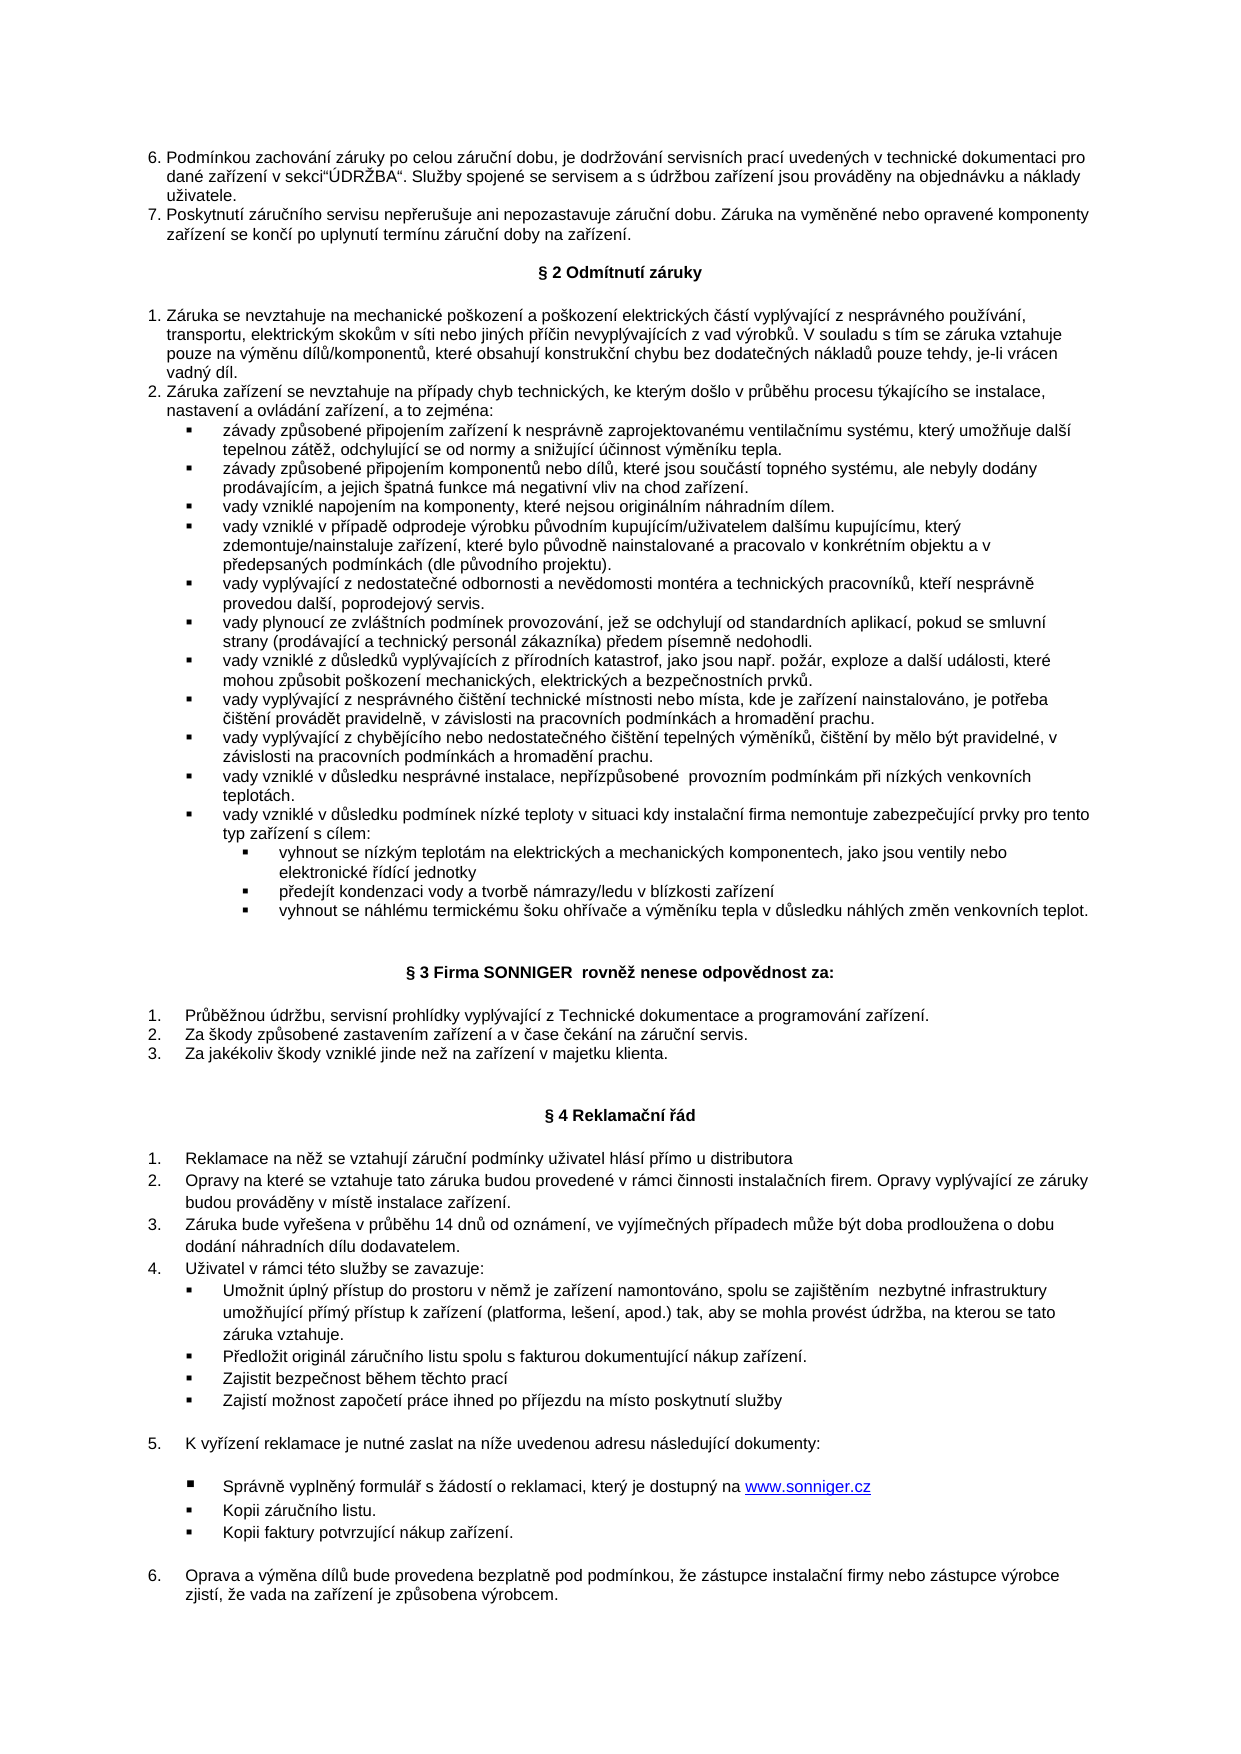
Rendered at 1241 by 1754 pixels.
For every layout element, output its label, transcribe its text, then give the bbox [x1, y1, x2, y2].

list Kopii faktury potvrzující nákup zařízení. [185, 1523, 1093, 1542]
text 6. Podmínkou zachování záruky po celou záruční dobu, je dodržování servisních prací uvedených v technické dokumentaci pro dané zařízení v sekci“ÚDRŽBA“. Služby spojené se servisem a s údržbou zařízení jsou prováděny na objednávku a náklady uživatele. [148, 148, 1093, 205]
list vady vyplývající z chybějícího nebo nedostatečného čištění tepelných výměníků, čištění by mělo být pravidelné, v závislosti na pracovních podmínkách a hromadění prachu. [185, 728, 1093, 766]
list vyhnout se nízkým teplotám na elektrických a mechanických komponentech, jako jsou ventily nebo elektronické řídící jednotky [241, 843, 1093, 882]
list vady vzniklé z důsledků vyplývajících z přírodních katastrof, jako jsou např. požár, exploze a další události, které mohou způsobit poškození mechanických, elektrických a bezpečnostních prvků. [185, 651, 1093, 689]
list Předložit originál záručního listu spolu s fakturou dokumentující nákup zařízení. [185, 1347, 1093, 1366]
text § 3 Firma SONNIGER rovněž nenese odpovědnost za: [148, 963, 1093, 982]
list Opravy na které se vztahuje tato záruka budou provedené v rámci činnosti instalačních firem. Opravy vyplývající ze záruky budou prováděny v místě instalace zařízení. [148, 1171, 1093, 1212]
text § 4 Reklamační řád [148, 1106, 1093, 1125]
list Správně vyplněný formulář s žádostí o reklamaci, který je dostupný na www.sonniger.cz [185, 1477, 1093, 1498]
list závady způsobené připojením komponentů nebo dílů, které jsou součástí topného systému, ale nebyly dodány prodávajícím, a jejich špatná funkce má negativní vliv na chod zařízení. [185, 459, 1093, 497]
text § 2 Odmítnutí záruky [148, 263, 1093, 282]
list vady vzniklé napojením na komponenty, které nejsou originálním náhradním dílem. [185, 497, 1093, 517]
list vady vyplývající z nedostatečné odbornosti a nevědomosti montéra a technických pracovníků, kteří nesprávně provedou další, poprodejový servis. [185, 574, 1093, 613]
list Umožnit úplný přístup do prostoru v němž je zařízení namontováno, spolu se zajištěním nezbytné infrastruktury umožňující přímý přístup k zařízení (platforma, lešení, apod.) tak, aby se mohla provést údržba, na kterou se tato záruka vztahuje. [185, 1281, 1093, 1344]
list závady způsobené připojením zařízení k nesprávně zaprojektovanému ventilačnímu systému, který umožňuje další tepelnou zátěž, odchylující se od normy a snižující účinnost výměníku tepla. [185, 420, 1093, 459]
text 7. Poskytnutí záručního servisu nepřerušuje ani nepozastavuje záruční dobu. Záruka na vyměněné nebo opravené komponenty zařízení se končí po uplynutí termínu záruční doby na zařízení. [148, 205, 1093, 243]
list vady vzniklé v případě odprodeje výrobku původním kupujícím/uživatelem dalšímu kupujícímu, který zdemontuje/nainstaluje zařízení, které bylo původně nainstalované a pracovalo v konkrétním objektu a v předepsaných podmínkách (dle původního projektu). [185, 517, 1093, 574]
list K vyřízení reklamace je nutné zaslat na níže uvedenou adresu následující dokumenty: [148, 1434, 1093, 1453]
list Záruka bude vyřešena v průběhu 14 dnů od oznámení, ve vyjímečných případech může být doba prodloužena o dobu dodání náhradních dílu dodavatelem. [148, 1215, 1093, 1256]
list Reklamace na něž se vztahují záruční podmínky uživatel hlásí přímo u distributora [148, 1149, 1093, 1168]
list Uživatel v rámci této služby se zavazuje: [148, 1259, 1093, 1278]
list Záruka zařízení se nevztahuje na případy chyb technických, ke kterým došlo v průběhu procesu týkajícího se instalace, nastavení a ovládání zařízení, a to zejména: [148, 382, 1093, 420]
list Kopii záručního listu. [185, 1501, 1093, 1520]
list Zajistit bezpečnost během těchto prací [185, 1369, 1093, 1388]
list vady vzniklé v důsledku nesprávné instalace, nepřízpůsobené provozním podmínkám při nízkých venkovních teplotách. [185, 766, 1093, 805]
list vady vzniklé v důsledku podmínek nízké teploty v situaci kdy instalační firma nemontuje zabezpečující prvky pro tento typ zařízení s cílem: [185, 805, 1093, 843]
list Průběžnou údržbu, servisní prohlídky vyplývající z Technické dokumentace a programování zařízení. [148, 1006, 1093, 1025]
list Oprava a výměna dílů bude provedena bezplatně pod podmínkou, že zástupce instalační firmy nebo zástupce výrobce zjistí, že vada na zařízení je způsobena výrobcem. [148, 1566, 1093, 1604]
list Zajistí možnost započetí práce ihned po příjezdu na místo poskytnutí služby [185, 1391, 1093, 1410]
list Za jakékoliv škody vzniklé jinde než na zařízení v majetku klienta. [148, 1044, 1093, 1063]
list vady vyplývající z nesprávného čištění technické místnosti nebo místa, kde je zařízení nainstalováno, je potřeba čištění provádět pravidelně, v závislosti na pracovních podmínkách a hromadění prachu. [185, 689, 1093, 728]
list Záruka se nevztahuje na mechanické poškození a poškození elektrických částí vyplývající z nesprávného používání, transportu, elektrickým skokům v síti nebo jiných příčin nevyplývajících z vad výrobků. V souladu s tím se záruka vztahuje pouze na výměnu dílů/komponentů, které obsahují konstrukční chybu bez dodatečných nákladů pouze tehdy, je-li vrácen vadný díl. [148, 305, 1093, 382]
list vyhnout se náhlému termickému šoku ohřívače a výměníku tepla v důsledku náhlých změn venkovních teplot. [241, 901, 1093, 920]
list předejít kondenzaci vody a tvorbě námrazy/ledu v blízkosti zařízení [241, 882, 1093, 901]
list Za škody způsobené zastavením zařízení a v čase čekání na záruční servis. [148, 1025, 1093, 1044]
list vady plynoucí ze zvláštních podmínek provozování, jež se odchylují od standardních aplikací, pokud se smluvní strany (prodávající a technický personál zákazníka) předem písemně nedohodli. [185, 613, 1093, 651]
